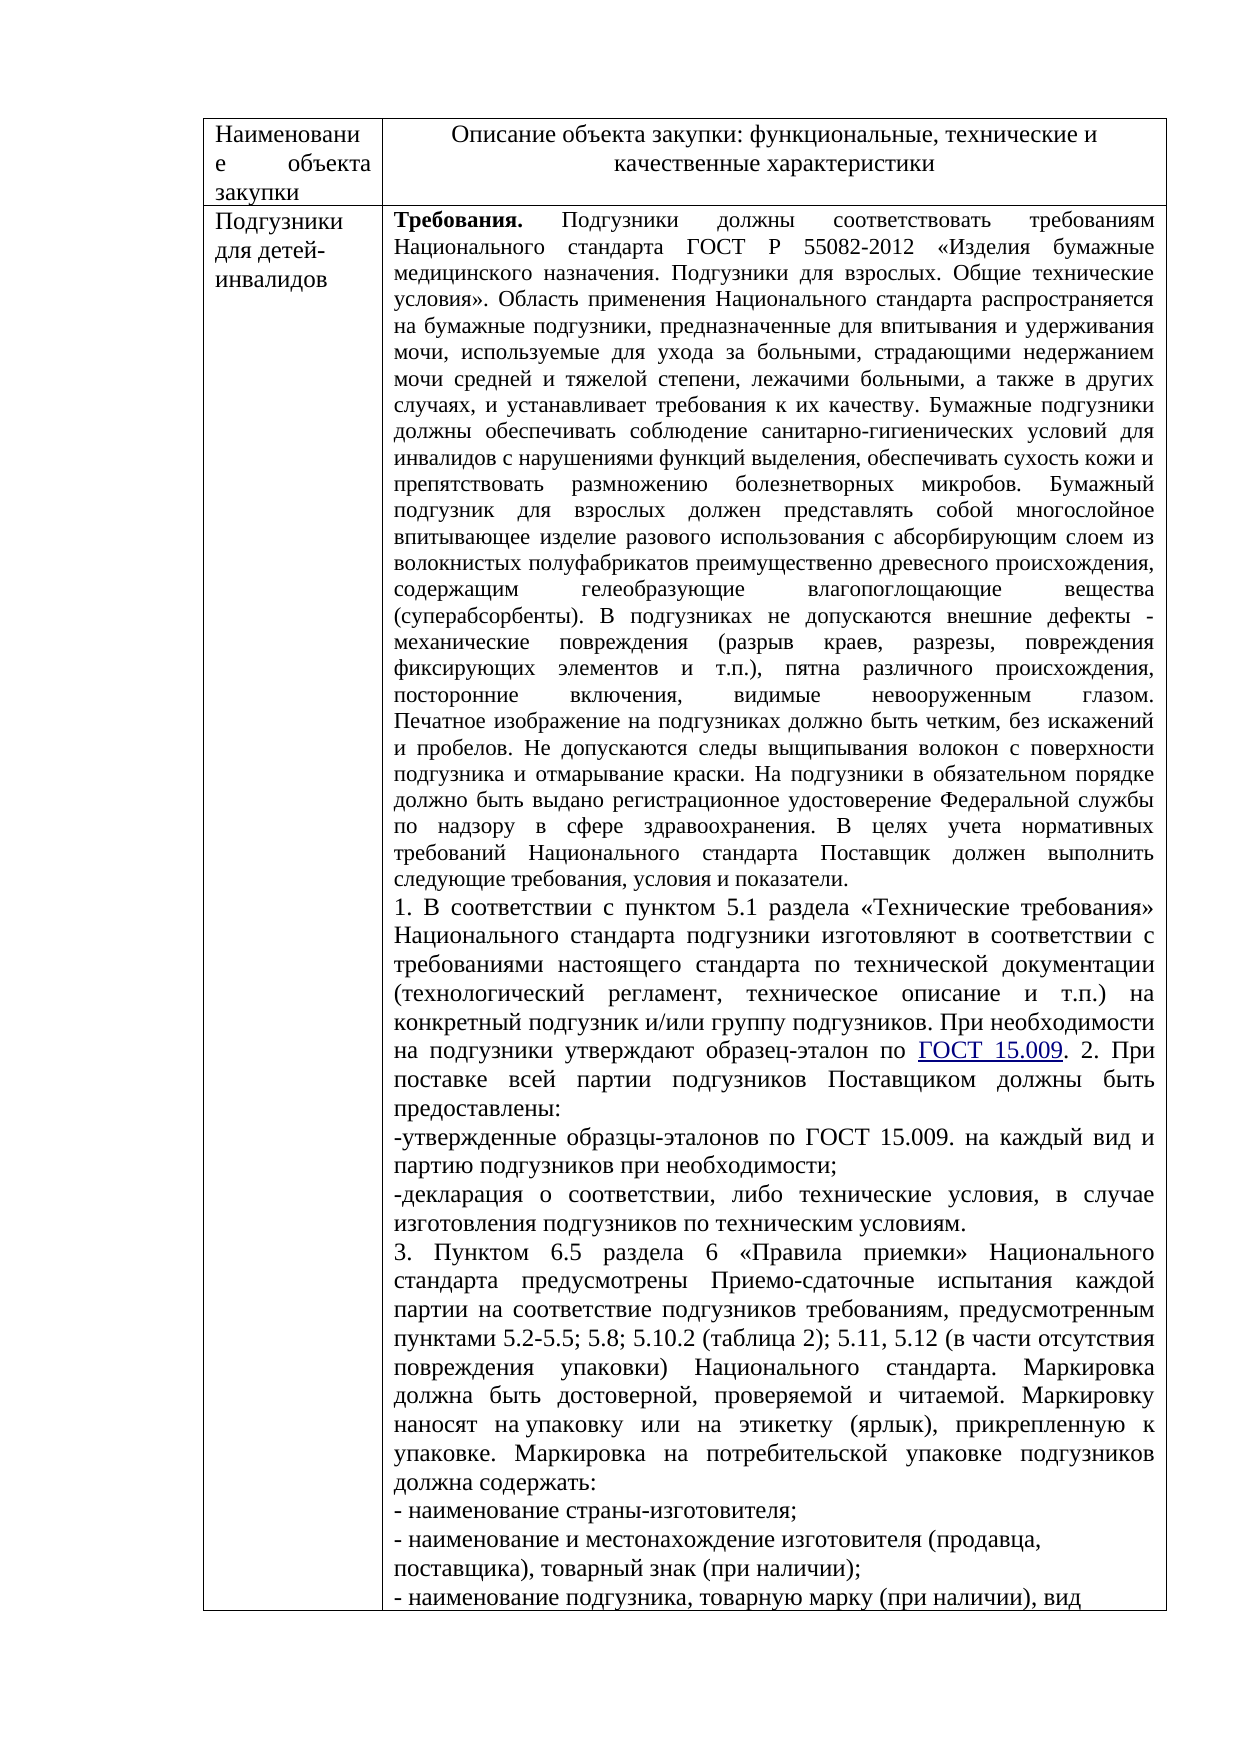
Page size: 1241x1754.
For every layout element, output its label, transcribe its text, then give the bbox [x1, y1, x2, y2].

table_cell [383, 206, 1166, 1610]
table_header Описание объекта закупки: функциональные, технические и качественные характеристики [383, 119, 1166, 205]
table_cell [204, 206, 382, 1610]
table_header Наименование объекта закупки [204, 119, 382, 205]
